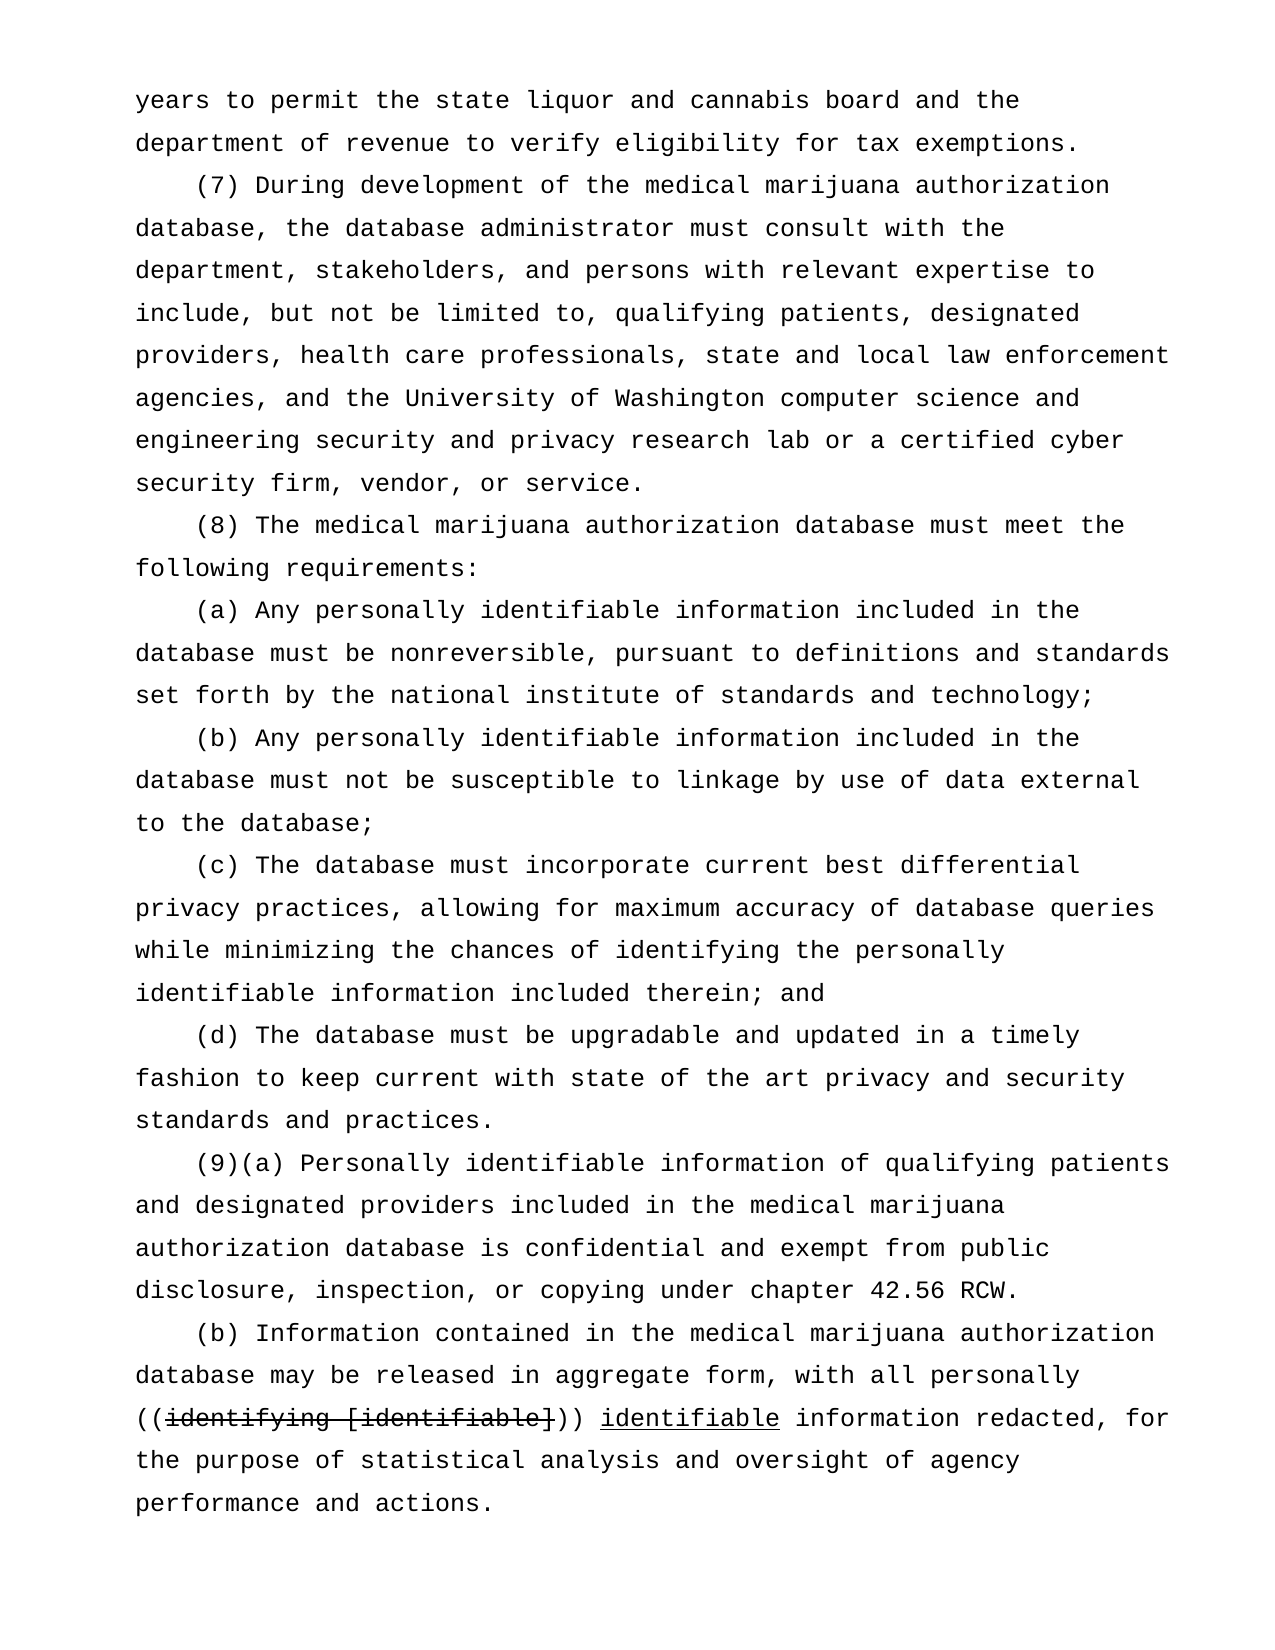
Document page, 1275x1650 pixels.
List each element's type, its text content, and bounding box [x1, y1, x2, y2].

text (b) Any personally identifiable information included in the database must not be susceptible to linkage by use of data external to the database; [135, 712, 1170, 840]
text (c) The database must incorporate current best differential privacy practices, allowing for maximum accuracy of database queries while minimizing the chances of identifying the personally identifiable information included therein; and [135, 840, 1170, 1010]
text (b) Information contained in the medical marijuana authorization database may be released in aggregate form, with all personally ((identifying [identifiable])) identifiable information redacted, for the purpose of statistical analysis and oversight of agency performance and actions. [135, 1307, 1170, 1520]
text (d) The database must be upgradable and updated in a timely fashion to keep current with state of the art privacy and security standards and practices. [135, 1010, 1170, 1137]
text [135, 75, 1170, 160]
text (8) The medical marijuana authorization database must meet the following requirements: [135, 500, 1170, 585]
text (7) During development of the medical marijuana authorization database, the database administrator must consult with the department, stakeholders, and persons with relevant expertise to include, but not be limited to, qualifying patients, designated providers, health care professionals, state and local law enforcement agencies, and the University of Washington computer science and engineering security and privacy research lab or a certified cyber security firm, vendor, or service. [135, 160, 1170, 500]
text (a) Any personally identifiable information included in the database must be nonreversible, pursuant to definitions and standards set forth by the national institute of standards and technology; [135, 585, 1170, 712]
text (9)(a) Personally identifiable information of qualifying patients and designated providers included in the medical marijuana authorization database is confidential and exempt from public disclosure, inspection, or copying under chapter 42.56 RCW. [135, 1137, 1170, 1307]
